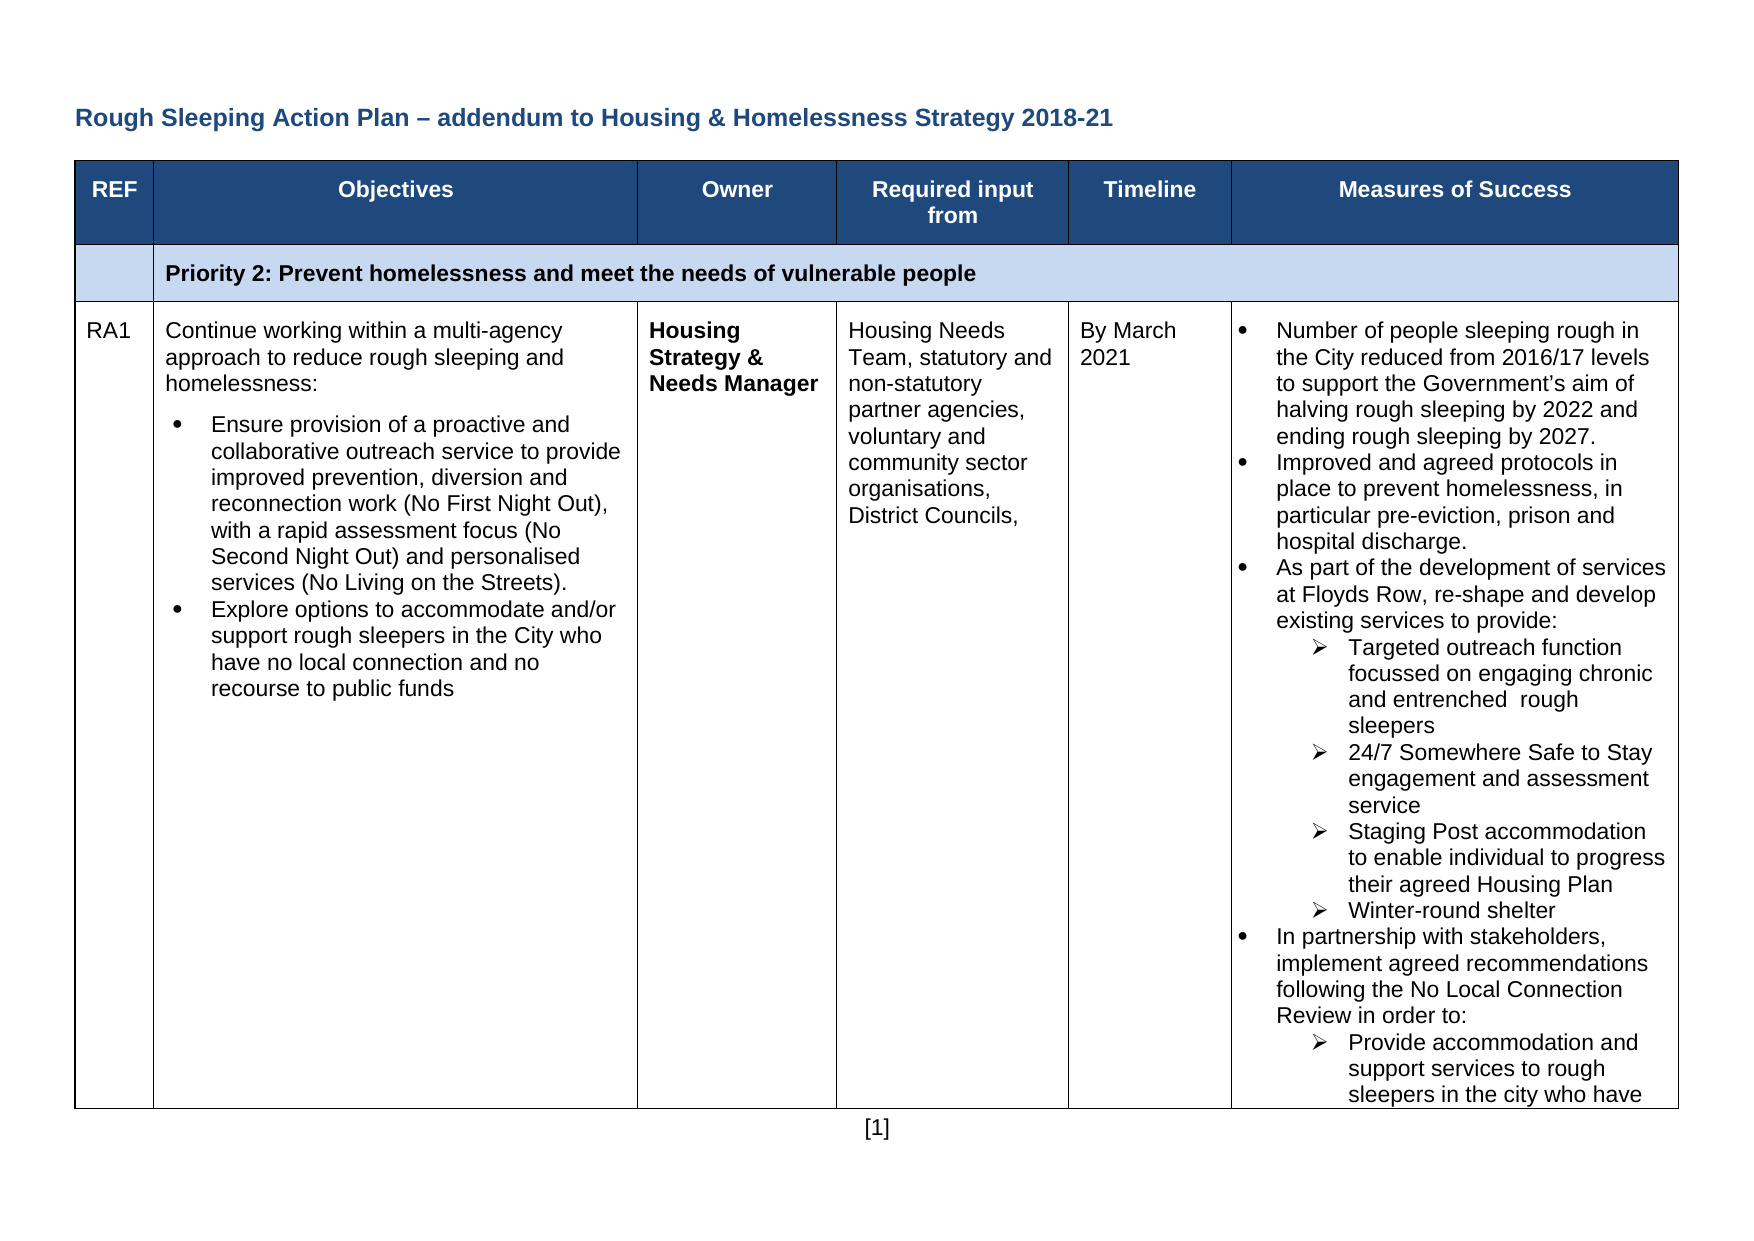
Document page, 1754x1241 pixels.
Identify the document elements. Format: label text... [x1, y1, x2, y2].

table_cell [1232, 302, 1678, 1108]
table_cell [154, 302, 637, 1108]
table_header Timeline [1069, 161, 1231, 244]
table_cell RA1 [76, 302, 153, 1108]
text Rough Sleeping Action Plan – addendum to Housing & Homelessness Strategy 2018-21 [75, 102, 1679, 131]
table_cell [837, 302, 1068, 1108]
table_cell Priority 2: Prevent homelessness and meet the needs of vulnerable people [154, 245, 1678, 301]
table_header REF [76, 161, 153, 244]
table_header Owner [638, 161, 836, 244]
table_cell By March 2021 [1069, 302, 1231, 1108]
table_header Measures of Success [1232, 161, 1678, 244]
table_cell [638, 302, 836, 1108]
table_header Objectives [154, 161, 637, 244]
table_header Required input from [837, 161, 1068, 244]
table_cell [76, 245, 153, 301]
